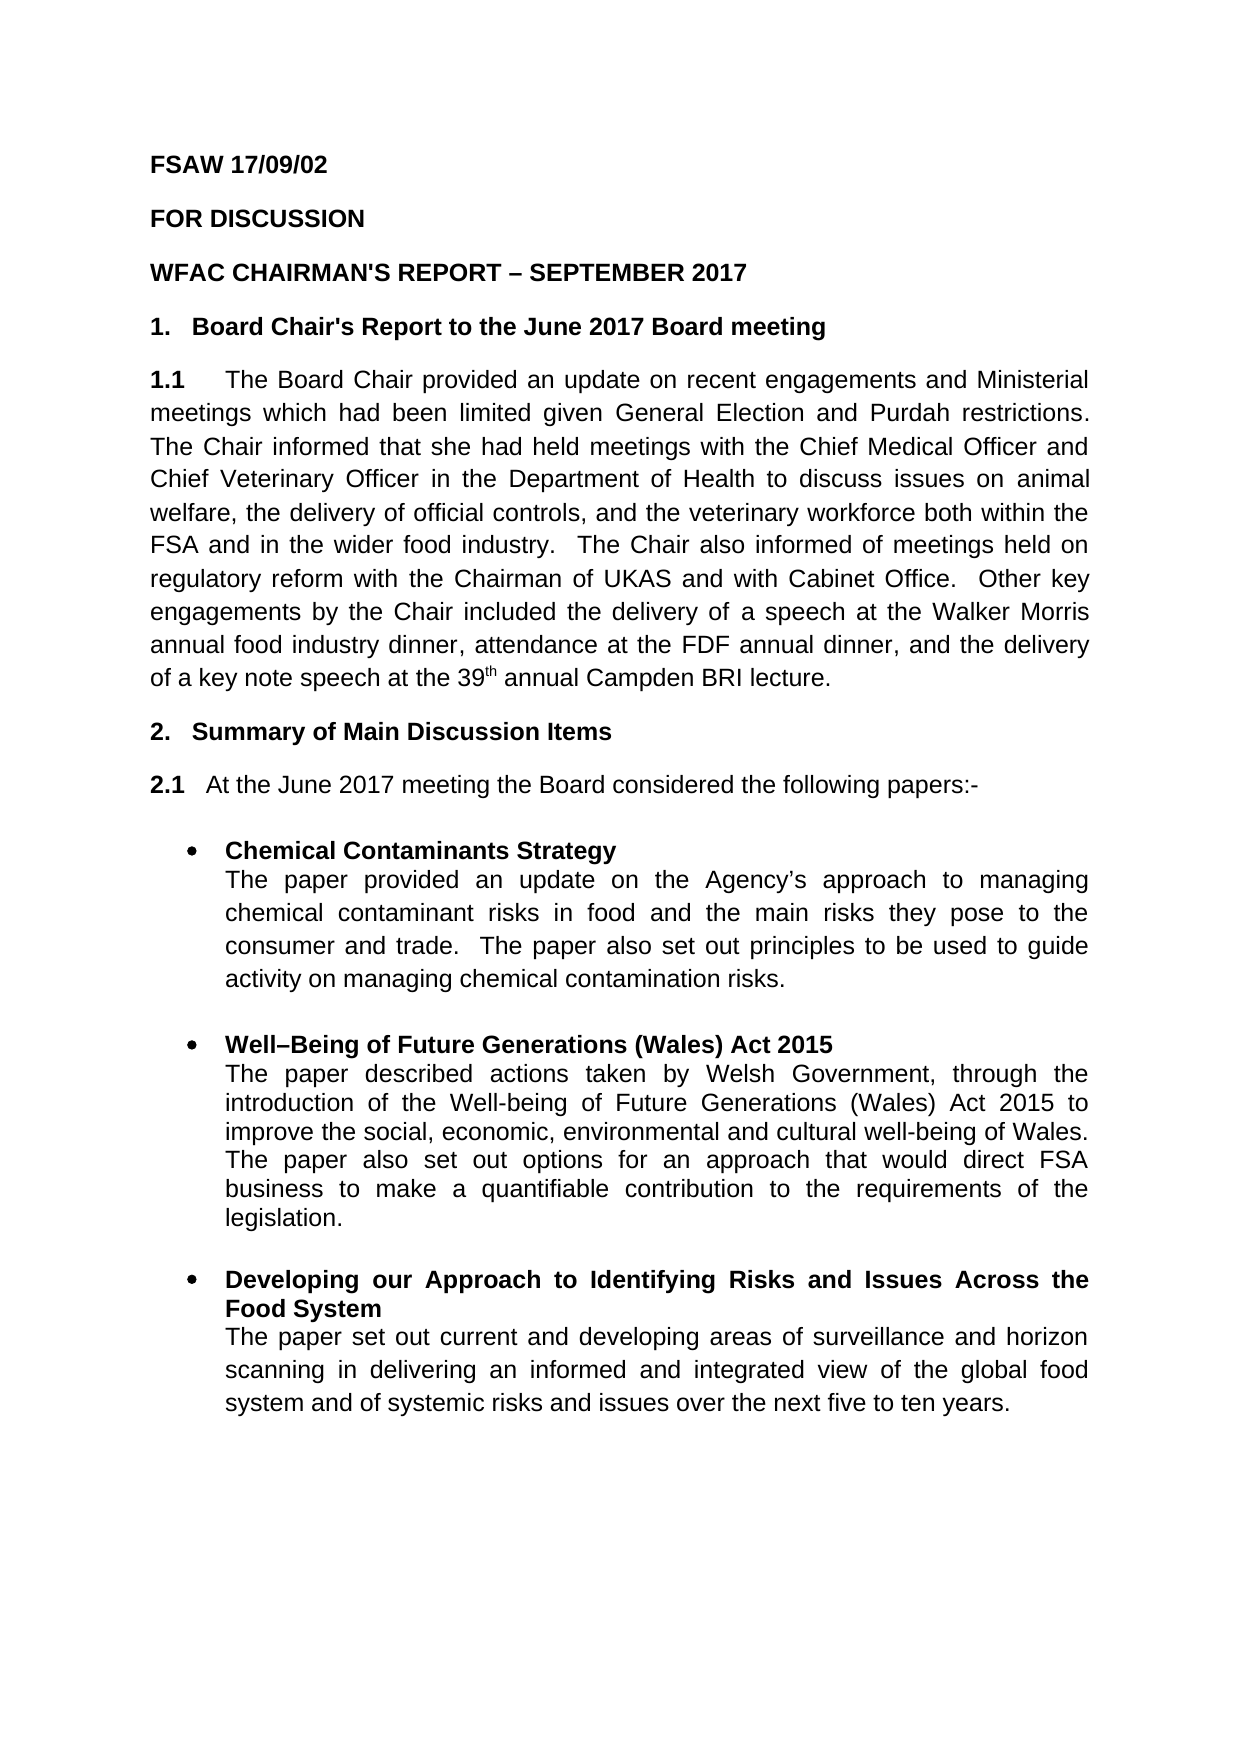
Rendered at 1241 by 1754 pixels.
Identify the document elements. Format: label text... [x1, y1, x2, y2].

list Chemical Contaminants Strategy [187, 836, 1090, 865]
text FSAW 17/09/02 [150, 150, 1090, 179]
text 1. Board Chair's Report to the June 2017 Board meeting [150, 312, 1090, 340]
list Developing our Approach to Identifying Risks and Issues Across the Food System [187, 1265, 1090, 1322]
text The paper set out current and developing areas of surveillance and horizon scanning in delivering an informed and integrated view of the global food system and of systemic risks and issues over the next five to ten years. [225, 1322, 1090, 1417]
list Well–Being of Future Generations (Wales) Act 2015 [187, 1030, 1090, 1059]
text WFAC CHAIRMAN'S REPORT – SEPTEMBER 2017 [150, 258, 1090, 286]
list The paper described actions taken by Welsh Government, through the introduction of the Well-being of Future Generations (Wales) Act 2015 to improve the social, economic, environmental and cultural well-being of Wales. The paper also set out options for an approach that would direct FSA business to make a quantifiable contribution to the requirements of the legislation. [225, 1059, 1090, 1232]
text 2.1 At the June 2017 meeting the Board considered the following papers:- [150, 770, 1090, 799]
text 2. Summary of Main Discussion Items [150, 716, 1090, 745]
text FOR DISCUSSION [150, 204, 1090, 233]
text The paper provided an update on the Agency’s approach to managing chemical contaminant risks in food and the main risks they pose to the consumer and trade. The paper also set out principles to be used to guide activity on managing chemical contamination risks. [225, 865, 1090, 993]
text 1.1 The Board Chair provided an update on recent engagements and Ministerial meetings which had been limited given General Election and Purdah restrictions. The Chair informed that she had held meetings with the Chief Medical Officer and Chief Veterinary Officer in the Department of Health to discuss issues on animal welfare, the delivery of official controls, and the veterinary workforce both within the FSA and in the wider food industry. The Chair also informed of meetings held on regulatory reform with the Chairman of UKAS and with Cabinet Office. Other key engagements by the Chair included the delivery of a speech at the Walker Morris annual food industry dinner, attendance at the FDF annual dinner, and the delivery of a key note speech at the 39th annual Campden BRI lecture. [150, 365, 1090, 691]
